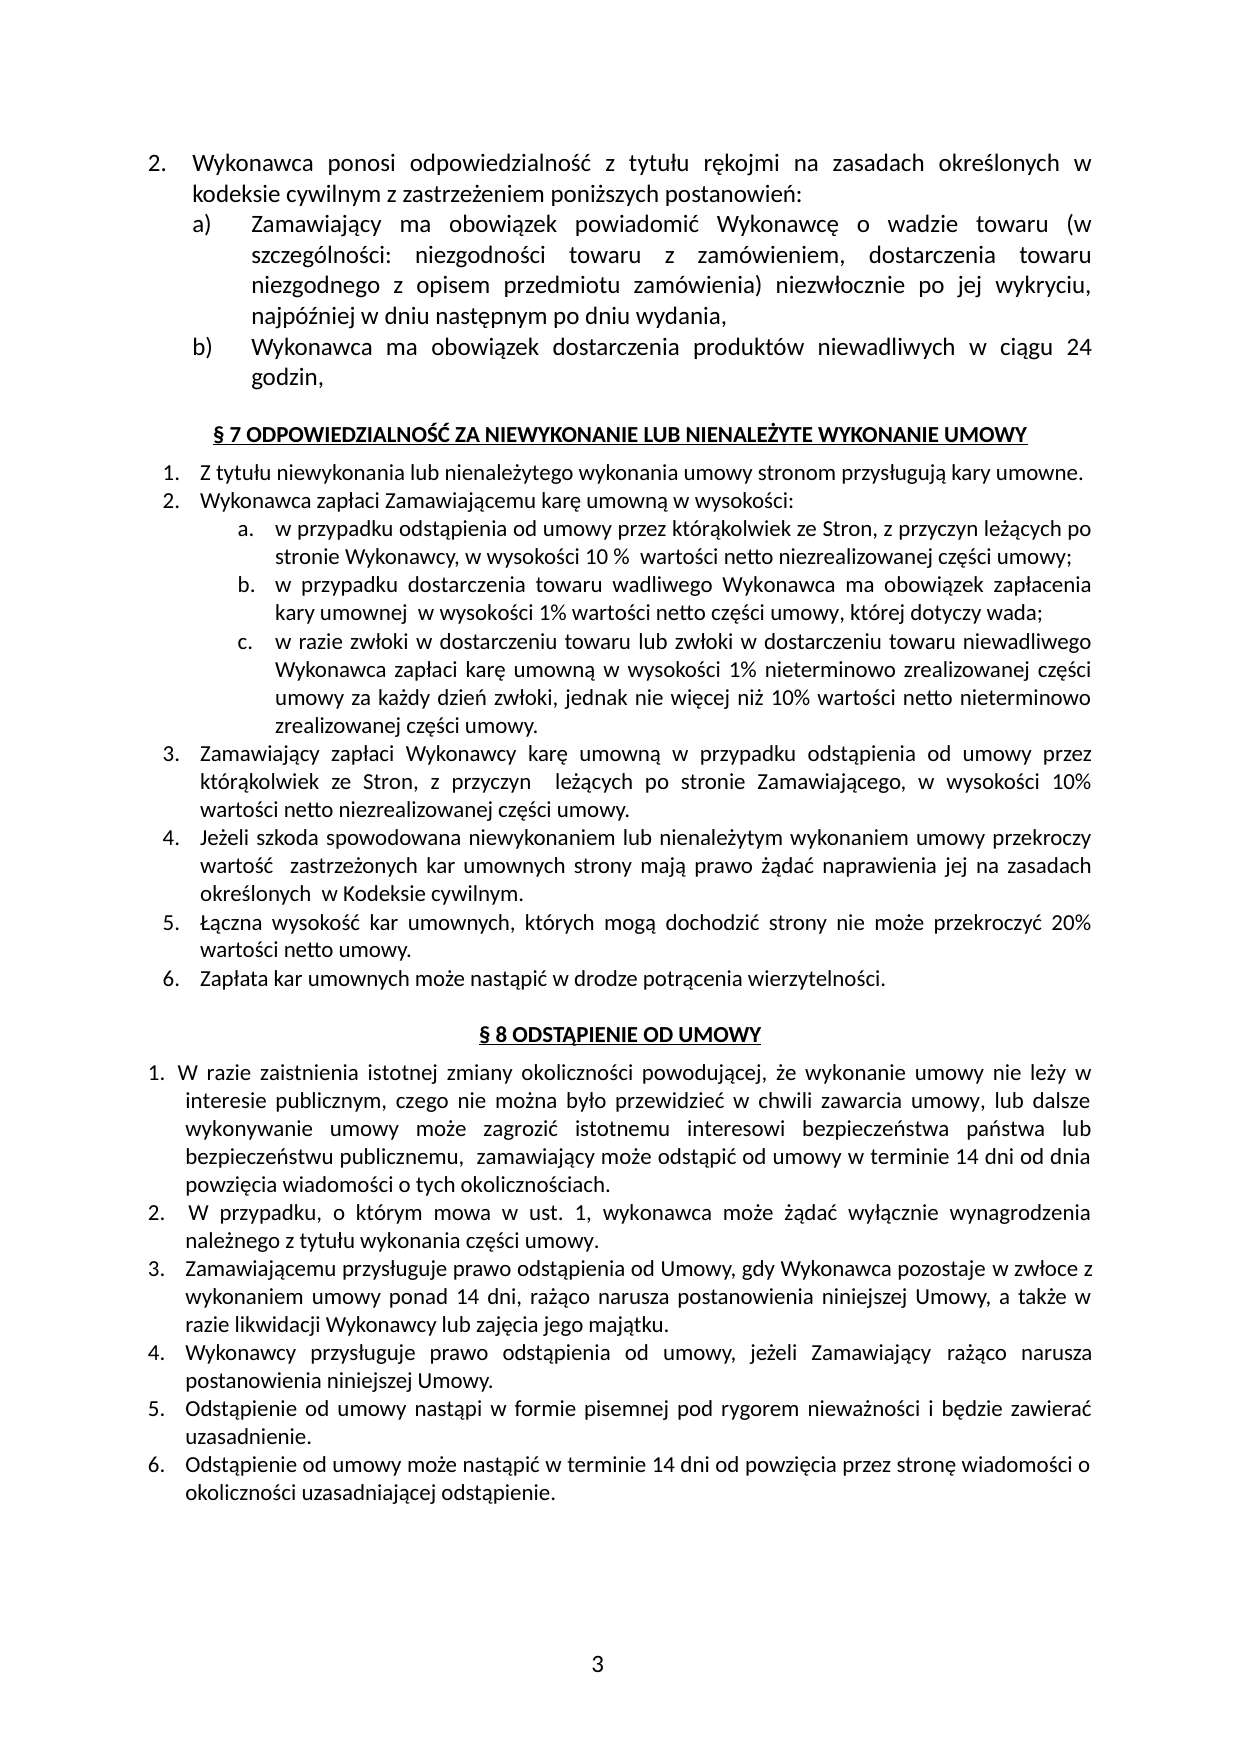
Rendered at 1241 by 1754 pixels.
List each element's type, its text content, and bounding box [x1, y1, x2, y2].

list w przypadku dostarczenia towaru wadliwego Wykonawca ma obowiązek zapłacenia kary umownej w wysokości 1% wartości netto części umowy, której dotyczy wada; [237, 570, 1093, 626]
text § 8 ODSTĄPIENIE OD UMOWY [148, 1020, 1093, 1048]
list W przypadku, o którym mowa w ust. 1, wykonawca może żądać wyłącznie wynagrodzenia należnego z tytułu wykonania części umowy. [148, 1198, 1093, 1254]
list Wykonawca ponosi odpowiedzialność z tytułu rękojmi na zasadach określonych w kodeksie cywilnym z zastrzeżeniem poniższych postanowień: [148, 148, 1093, 209]
list Wykonawca ma obowiązek dostarczenia produktów niewadliwych w ciągu 24 godzin, [192, 331, 1093, 392]
list Wykonawcy przysługuje prawo odstąpienia od umowy, jeżeli Zamawiający rażąco narusza postanowienia niniejszej Umowy. [148, 1338, 1093, 1394]
list Zamawiającemu przysługuje prawo odstąpienia od Umowy, gdy Wykonawca pozostaje w zwłoce z wykonaniem umowy ponad 14 dni, rażąco narusza postanowienia niniejszej Umowy, a także w razie likwidacji Wykonawcy lub zajęcia jego majątku. [148, 1254, 1093, 1338]
list Zamawiający ma obowiązek powiadomić Wykonawcę o wadzie towaru (w szczególności: niezgodności towaru z zamówieniem, dostarczenia towaru niezgodnego z opisem przedmiotu zamówienia) niezwłocznie po jej wykryciu, najpóźniej w dniu następnym po dniu wydania, [192, 209, 1093, 331]
list Odstąpienie od umowy nastąpi w formie pisemnej pod rygorem nieważności i będzie zawierać uzasadnienie. [148, 1394, 1093, 1450]
list Zamawiający zapłaci Wykonawcy karę umowną w przypadku odstąpienia od umowy przez którąkolwiek ze Stron, z przyczyn leżących po stronie Zamawiającego, w wysokości 10% wartości netto niezrealizowanej części umowy. [162, 739, 1093, 823]
list w przypadku odstąpienia od umowy przez którąkolwiek ze Stron, z przyczyn leżących po stronie Wykonawcy, w wysokości 10 % wartości netto niezrealizowanej części umowy; [237, 514, 1093, 570]
list Zapłata kar umownych może nastąpić w drodze potrącenia wierzytelności. [162, 964, 1093, 992]
text § 7 ODPOWIEDZIALNOŚĆ ZA NIEWYKONANIE LUB NIENALEŻYTE WYKONANIE UMOWY [148, 420, 1093, 448]
list Odstąpienie od umowy może nastąpić w terminie 14 dni od powzięcia przez stronę wiadomości o okoliczności uzasadniającej odstąpienie. [148, 1450, 1093, 1506]
list Wykonawca zapłaci Zamawiającemu karę umowną w wysokości: [162, 486, 1093, 514]
list Łączna wysokość kar umownych, których mogą dochodzić strony nie może przekroczyć 20% wartości netto umowy. [162, 908, 1093, 964]
list Jeżeli szkoda spowodowana niewykonaniem lub nienależytym wykonaniem umowy przekroczy wartość zastrzeżonych kar umownych strony mają prawo żądać naprawienia jej na zasadach określonych w Kodeksie cywilnym. [162, 823, 1093, 908]
list w razie zwłoki w dostarczeniu towaru lub zwłoki w dostarczeniu towaru niewadliwego Wykonawca zapłaci karę umowną w wysokości 1% nieterminowo zrealizowanej części umowy za każdy dzień zwłoki, jednak nie więcej niż 10% wartości netto nieterminowo zrealizowanej części umowy. [237, 627, 1093, 739]
list W razie zaistnienia istotnej zmiany okoliczności powodującej, że wykonanie umowy nie leży w interesie publicznym, czego nie można było przewidzieć w chwili zawarcia umowy, lub dalsze wykonywanie umowy może zagrozić istotnemu interesowi bezpieczeństwa państwa lub bezpieczeństwu publicznemu, zamawiający może odstąpić od umowy w terminie 14 dni od dnia powzięcia wiadomości o tych okolicznościach. [148, 1058, 1093, 1198]
list Z tytułu niewykonania lub nienależytego wykonania umowy stronom przysługują kary umowne. [162, 458, 1093, 486]
